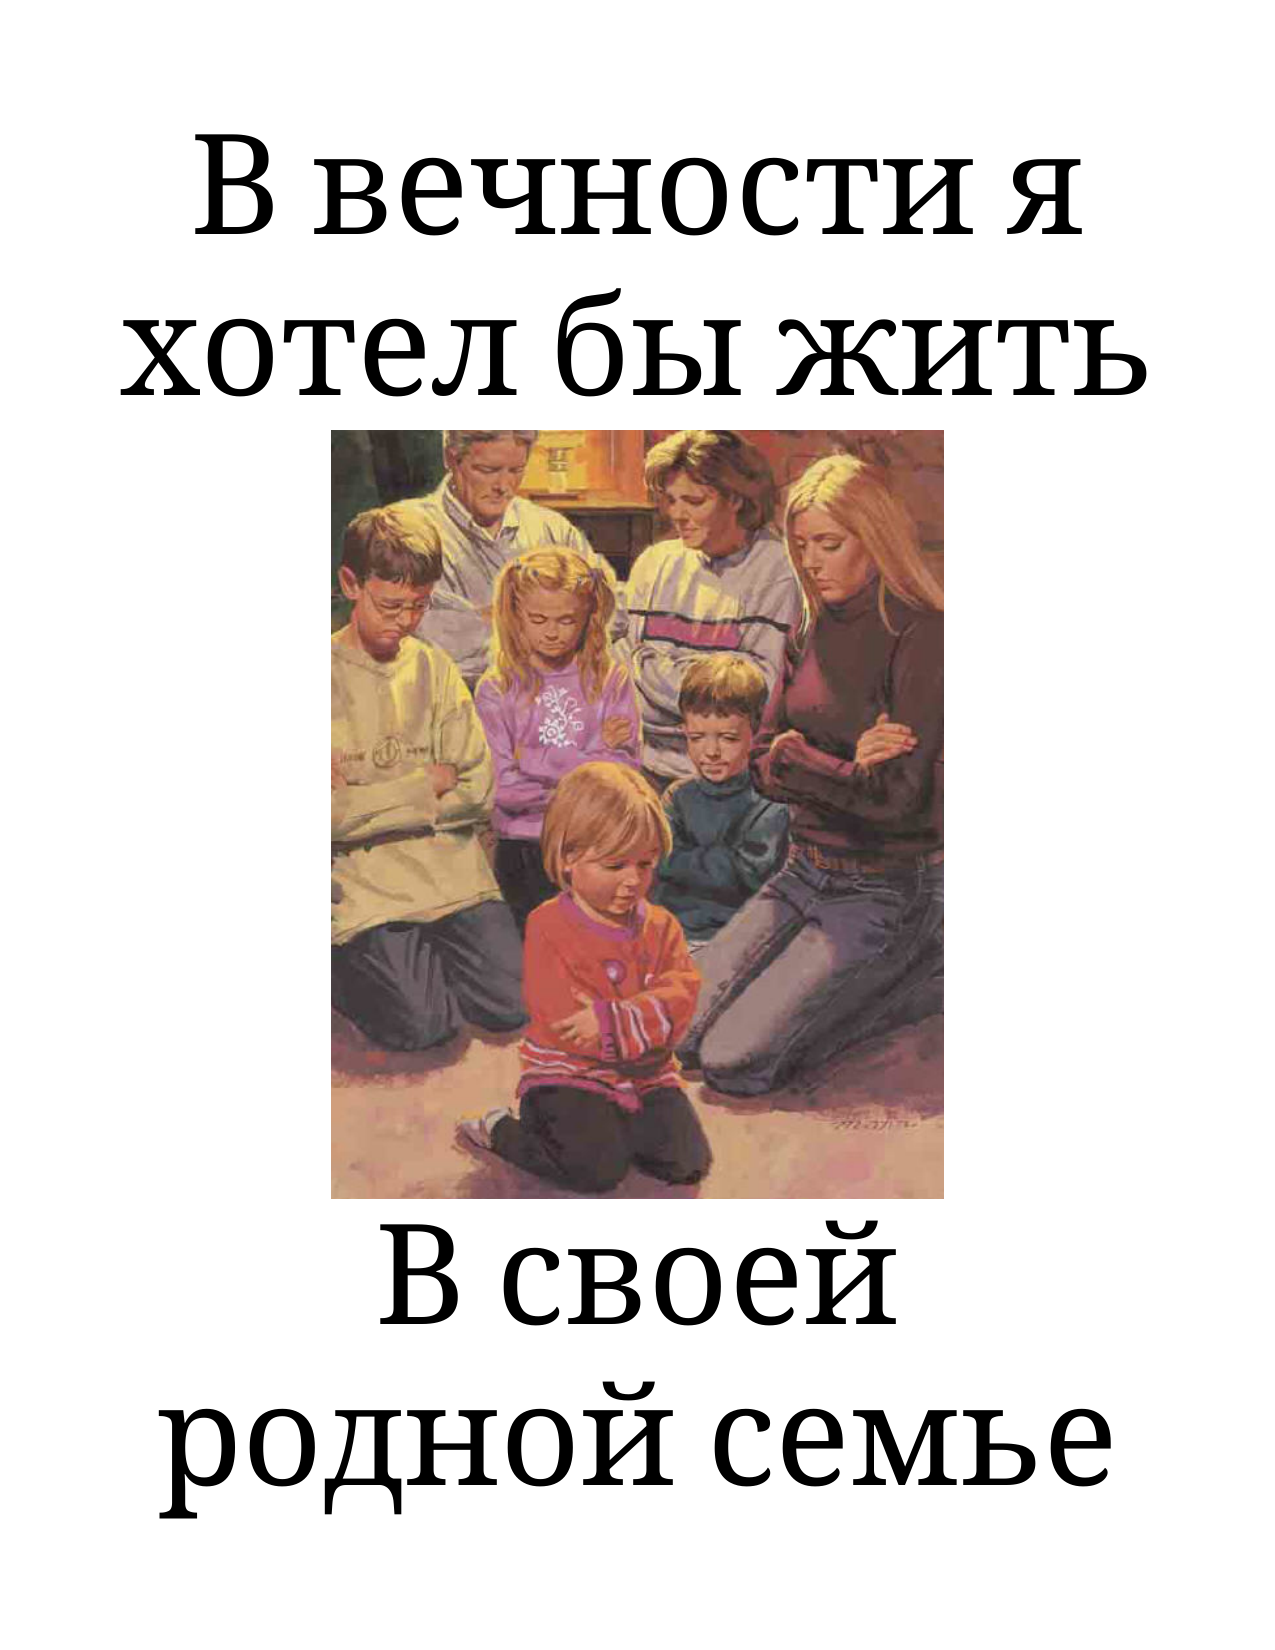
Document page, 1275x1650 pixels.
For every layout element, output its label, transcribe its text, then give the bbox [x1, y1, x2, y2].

picture [331, 430, 944, 1199]
text хотел бы жить [34, 269, 1241, 430]
text В вечности я [34, 109, 1241, 269]
text родной семье [34, 1359, 1241, 1520]
text В своей [34, 1199, 1241, 1359]
